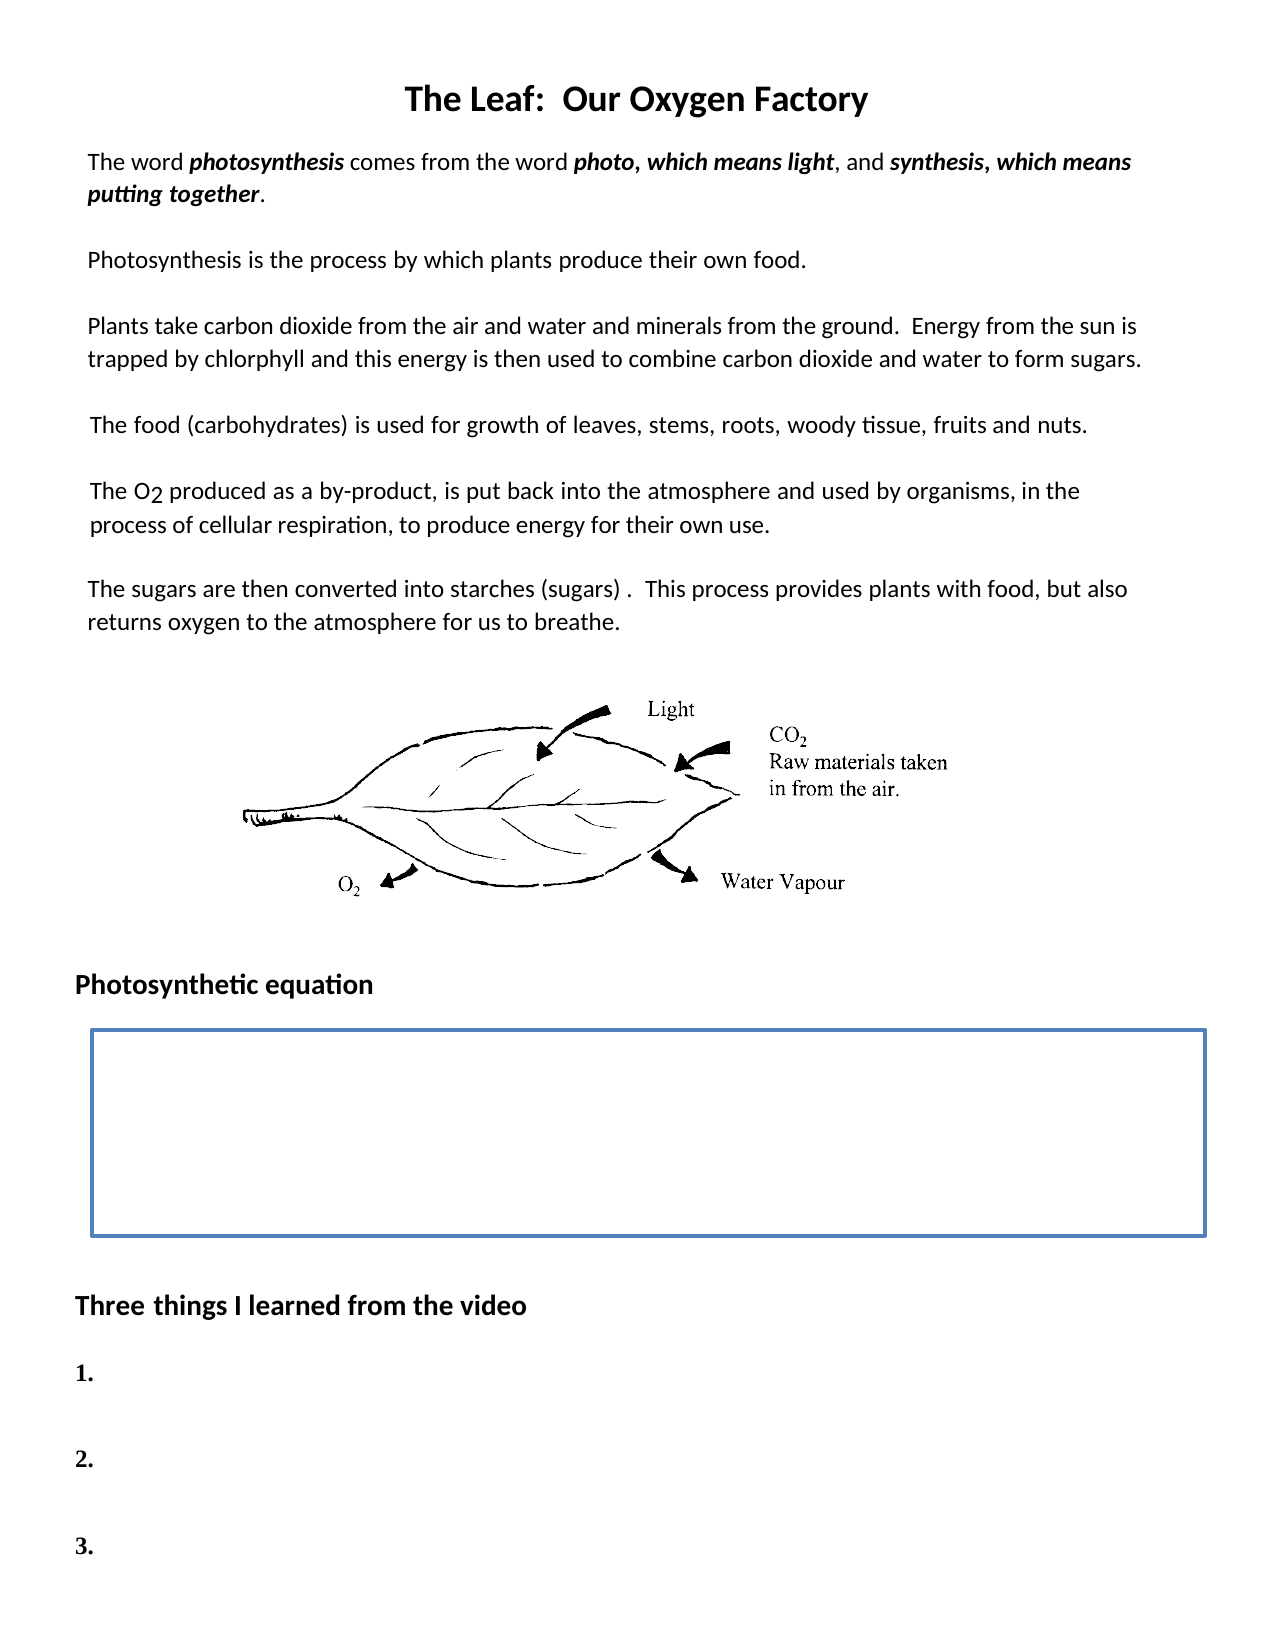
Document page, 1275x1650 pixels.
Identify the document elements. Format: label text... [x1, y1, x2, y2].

text The food (carbohydrates) is used for growth of leaves, stems, roots, woody tissue, fruits and nuts. [89, 409, 1176, 439]
text Photosynthesis is the process by which plants produce their own food. [87, 244, 1181, 275]
subtitle 1. [75, 1358, 1200, 1387]
text The O2 produced as a by-product, is put back into the atmosphere and used by organisms, in the process of cellular respiration, to produce energy for their own use. [89, 475, 1135, 540]
text Three things I learned from the video [75, 1287, 1200, 1323]
subtitle 3. [75, 1531, 1200, 1559]
text The word photosynthesis comes from the word photo, which means light, and synthesis, which means putting together. [87, 146, 1181, 209]
subtitle 2. [75, 1444, 1200, 1473]
text Photosynthetic equation [75, 966, 1200, 1002]
picture [236, 692, 950, 902]
text Plants take carbon dioxide from the air and water and minerals from the ground. Energy from the sun is trapped by chlorphyll and this energy is then used to combine carbon dioxide and water to form sugars. [87, 310, 1181, 374]
subtitle The Leaf: Our Oxygen Factory [75, 75, 1198, 121]
text The sugars are then converted into starches (sugars) . This process provides plants with food, but also returns oxygen to the atmosphere for us to breathe. [87, 573, 1181, 636]
